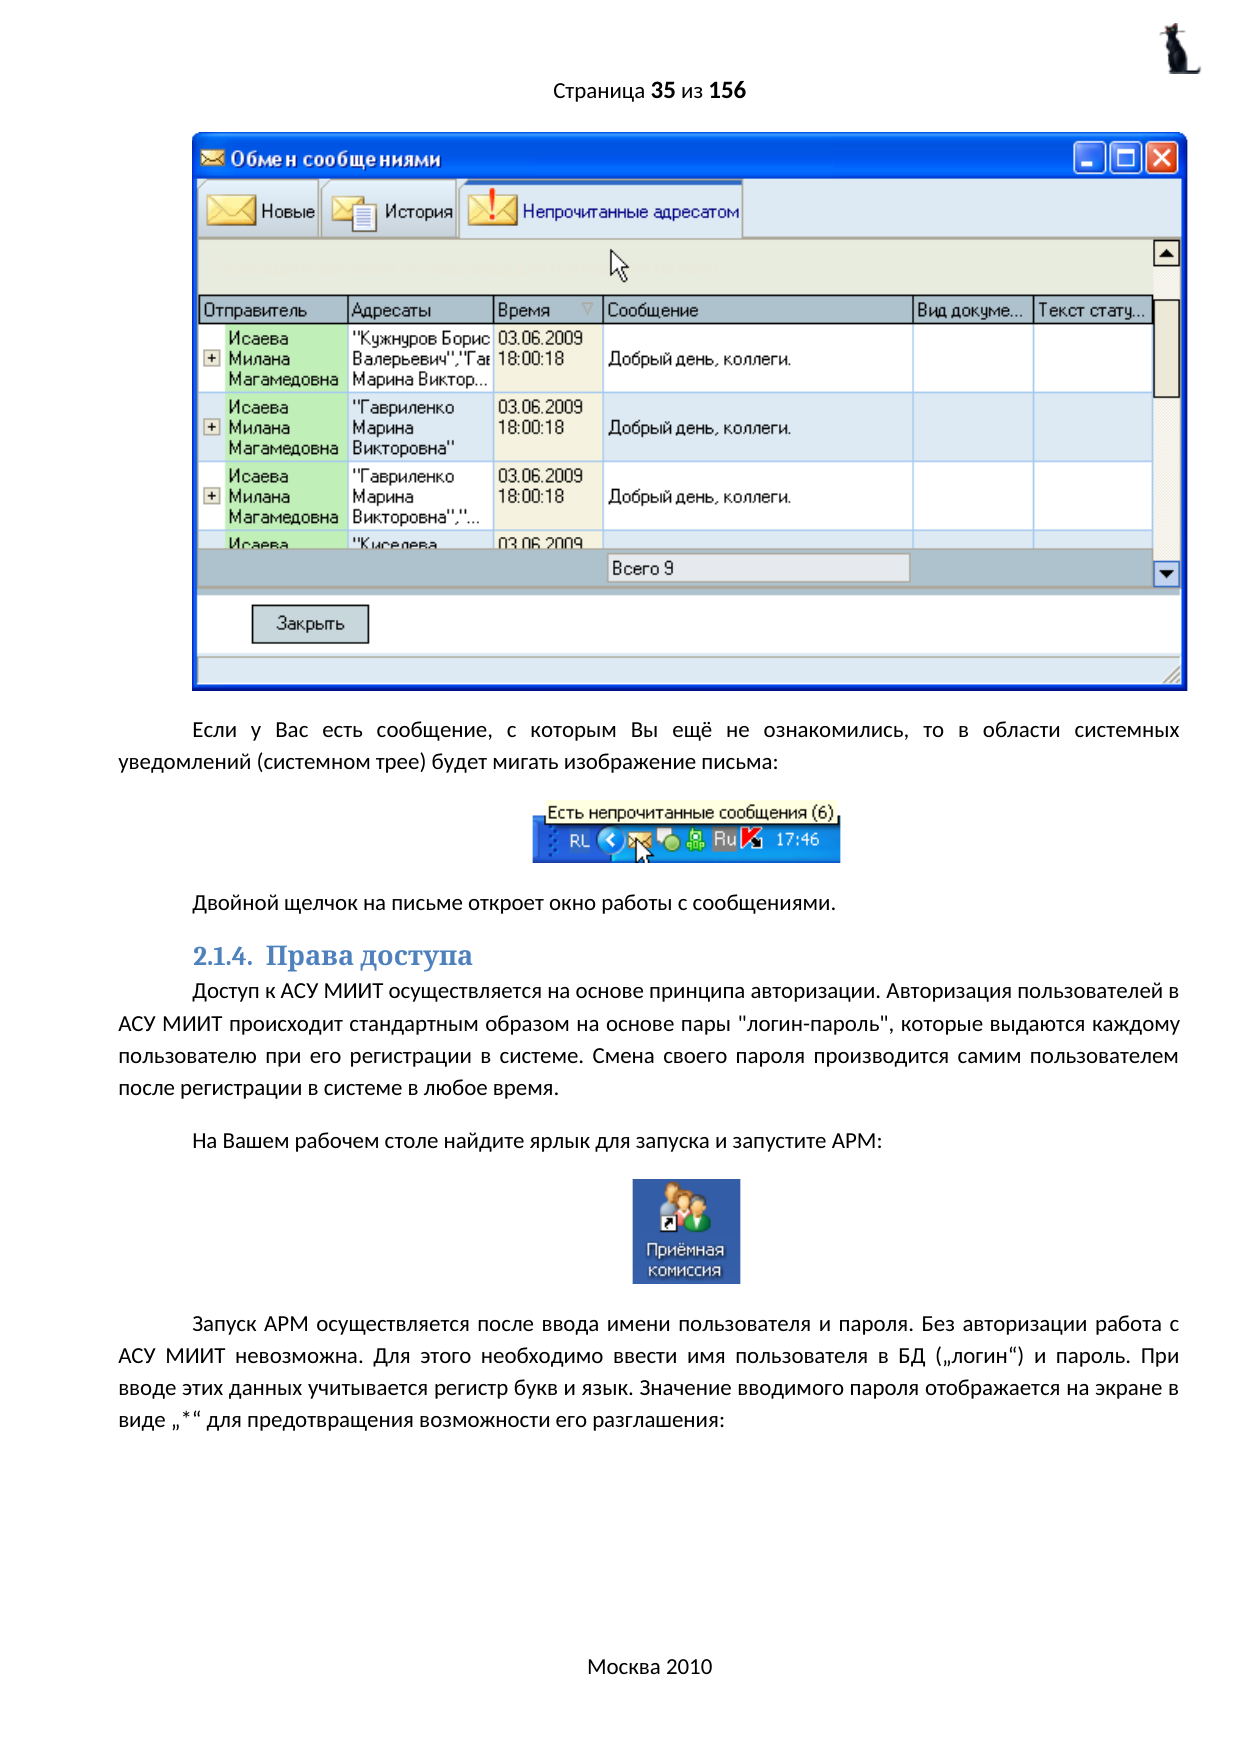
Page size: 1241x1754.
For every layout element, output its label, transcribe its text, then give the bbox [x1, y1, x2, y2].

picture [532, 800, 841, 863]
picture [632, 1179, 741, 1284]
text Запуск АРМ осуществляется после ввода имени пользователя и пароля. Без авторизации работа с АСУ МИИТ невозможна. Для этого необходимо ввести имя пользователя в БД („логин“) и пароль. При вводе этих данных учитывается регистр букв и язык. Значение вводимого пароля отображается на экране в виде „*“ для предотвращения возможности его разглашения: [118, 1309, 1181, 1433]
text На Вашем рабочем столе найдите ярлык для запуска и запустите АРМ: [118, 1126, 1181, 1154]
subtitle Права доступа [193, 941, 1181, 972]
text Двойной щелчок на письме откроет окно работы с сообщениями. [118, 888, 1181, 916]
text Если у Вас есть сообщение, с которым Вы ещё не ознакомились, то в области системных уведомлений (системном трее) будет мигать изображение письма: [118, 715, 1181, 775]
picture [1154, 23, 1205, 74]
text Доступ к АСУ МИИТ осуществляется на основе принципа авторизации. Авторизация пользователей в АСУ МИИТ происходит стандартным образом на основе пары "логин-пароль", которые выдаются каждому пользователю при его регистрации в системе. Смена своего пароля производится самим пользователем после регистрации в системе в любое время. [118, 977, 1181, 1101]
picture [192, 132, 1188, 691]
